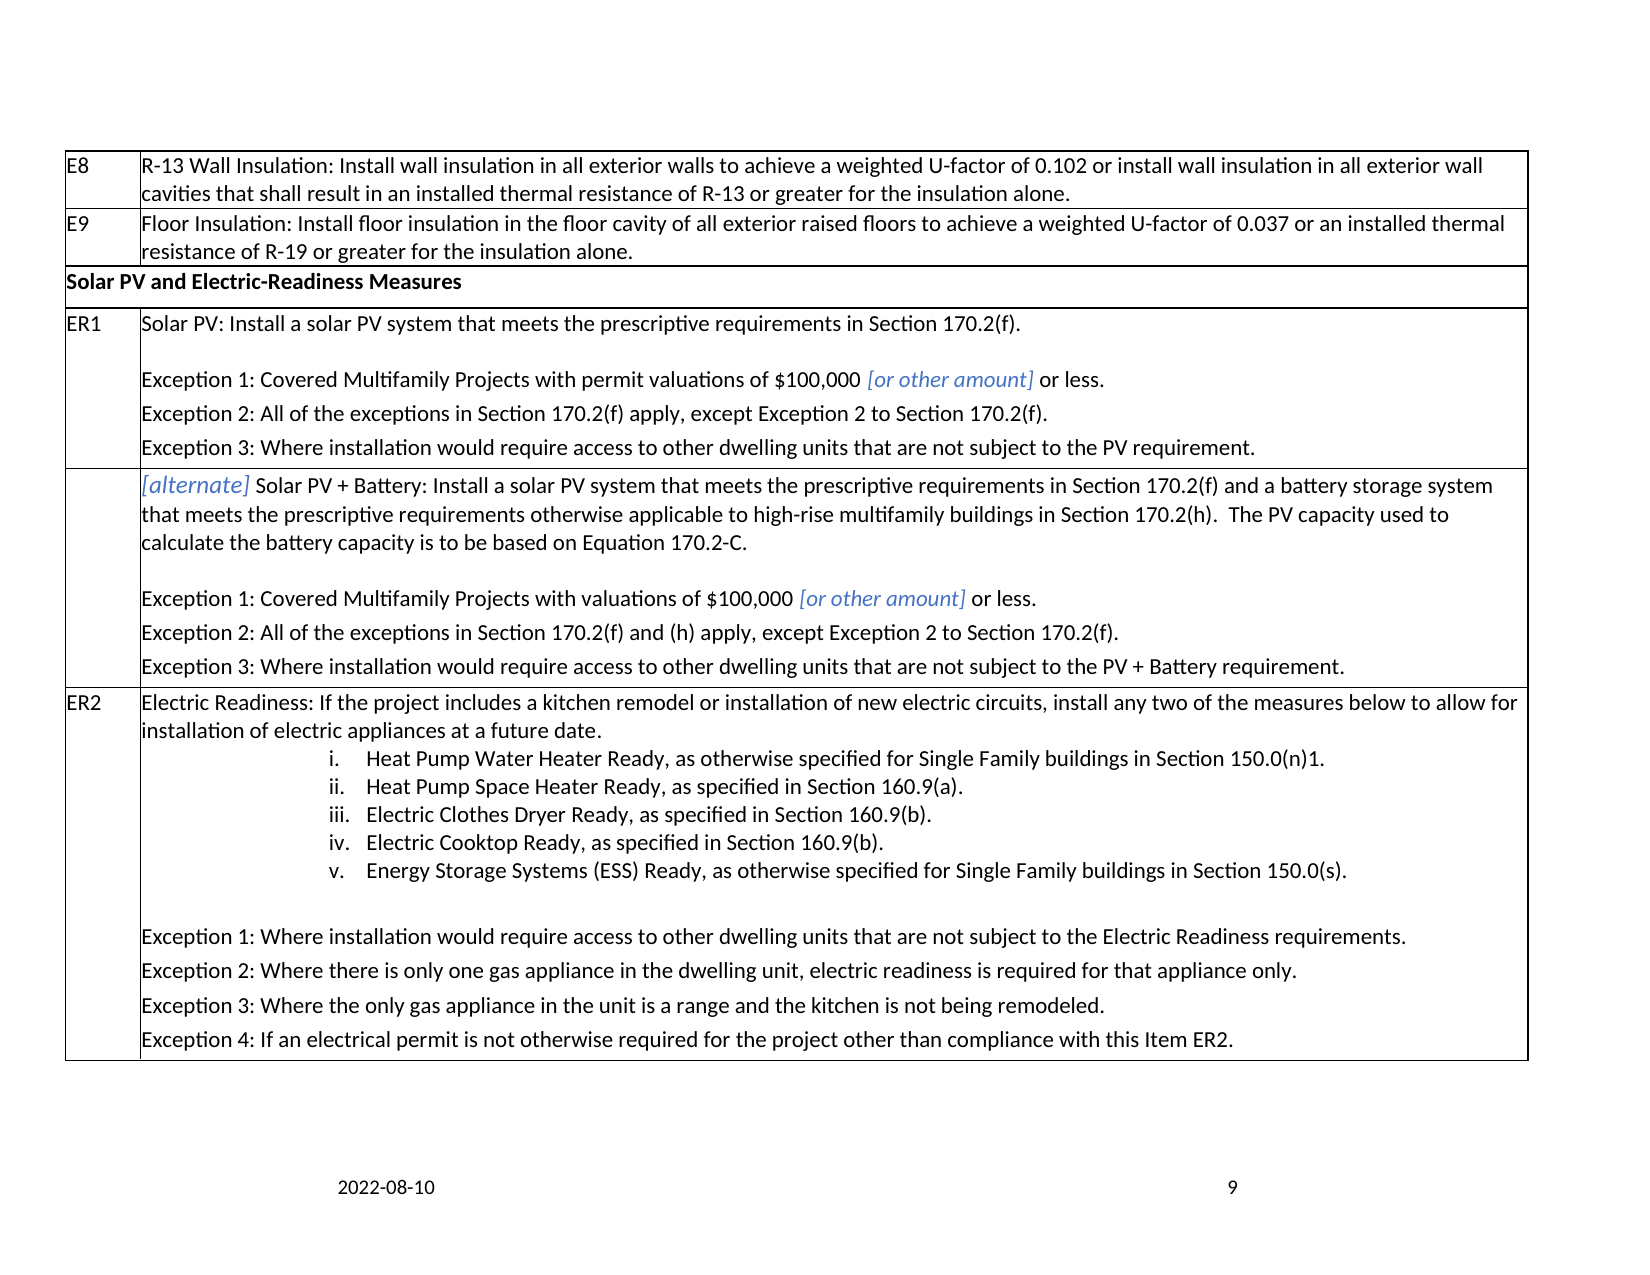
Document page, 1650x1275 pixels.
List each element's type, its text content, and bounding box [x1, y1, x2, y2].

table_cell Electric Readiness: If the project includes a kitchen remodel or installation of new electric circuits, install any two of the measures below to allow for installation of electric appliances at a future date. Heat Pump Water Heater Ready, as otherwise specified for Single Family buildings in Section 150.0(n)1. Heat Pump Space Heater Ready, as specified in Section 160.9(a). Electric Clothes Dryer Ready, as specified in Section 160.9(b). Electric Cooktop Ready, as specified in Section 160.9(b). Energy Storage Systems (ESS) Ready, as otherwise specified for Single Family buildings in Section 150.0(s). Exception 1: Where installation would require access to other dwelling units that are not subject to the Electric Readiness requirements. Exception 2: Where there is only one gas appliance in the dwelling unit, electric readiness is required for that appliance only. Exception 3: Where the only gas appliance in the unit is a range and the kitchen is not being remodeled. Exception 4: If an electrical permit is not otherwise required for the project other than compliance with this Item ER2. [141, 688, 1527, 1059]
table_cell [66, 469, 140, 687]
table_cell Solar PV: Install a solar PV system that meets the prescriptive requirements in Section 170.2(f). Exception 1: Covered Multifamily Projects with permit valuations of $100,000 [or other amount] or less. Exception 2: All of the exceptions in Section 170.2(f) apply, except Exception 2 to Section 170.2(f). Exception 3: Where installation would require access to other dwelling units that are not subject to the PV requirement. [141, 309, 1527, 468]
table_cell Solar PV and Electric-Readiness Measures [66, 267, 1527, 307]
table_cell R-13 Wall Insulation: Install wall insulation in all exterior walls to achieve a weighted U-factor of 0.102 or install wall insulation in all exterior wall cavities that shall result in an installed thermal resistance of R-13 or greater for the insulation alone. [141, 152, 1527, 208]
table_cell E8 [66, 152, 140, 208]
table_cell [alternate] Solar PV + Battery: Install a solar PV system that meets the prescriptive requirements in Section 170.2(f) and a battery storage system that meets the prescriptive requirements otherwise applicable to high-rise multifamily buildings in Section 170.2(h). The PV capacity used to calculate the battery capacity is to be based on Equation 170.2-C. Exception 1: Covered Multifamily Projects with valuations of $100,000 [or other amount] or less. Exception 2: All of the exceptions in Section 170.2(f) and (h) apply, except Exception 2 to Section 170.2(f). Exception 3: Where installation would require access to other dwelling units that are not subject to the PV + Battery requirement. [141, 469, 1527, 687]
table_cell ER2 [66, 688, 140, 1059]
table_cell ER1 [66, 309, 140, 468]
table_cell Floor Insulation: Install floor insulation in the floor cavity of all exterior raised floors to achieve a weighted U-factor of 0.037 or an installed thermal resistance of R-19 or greater for the insulation alone. [141, 209, 1527, 265]
table_cell E9 [66, 209, 140, 265]
